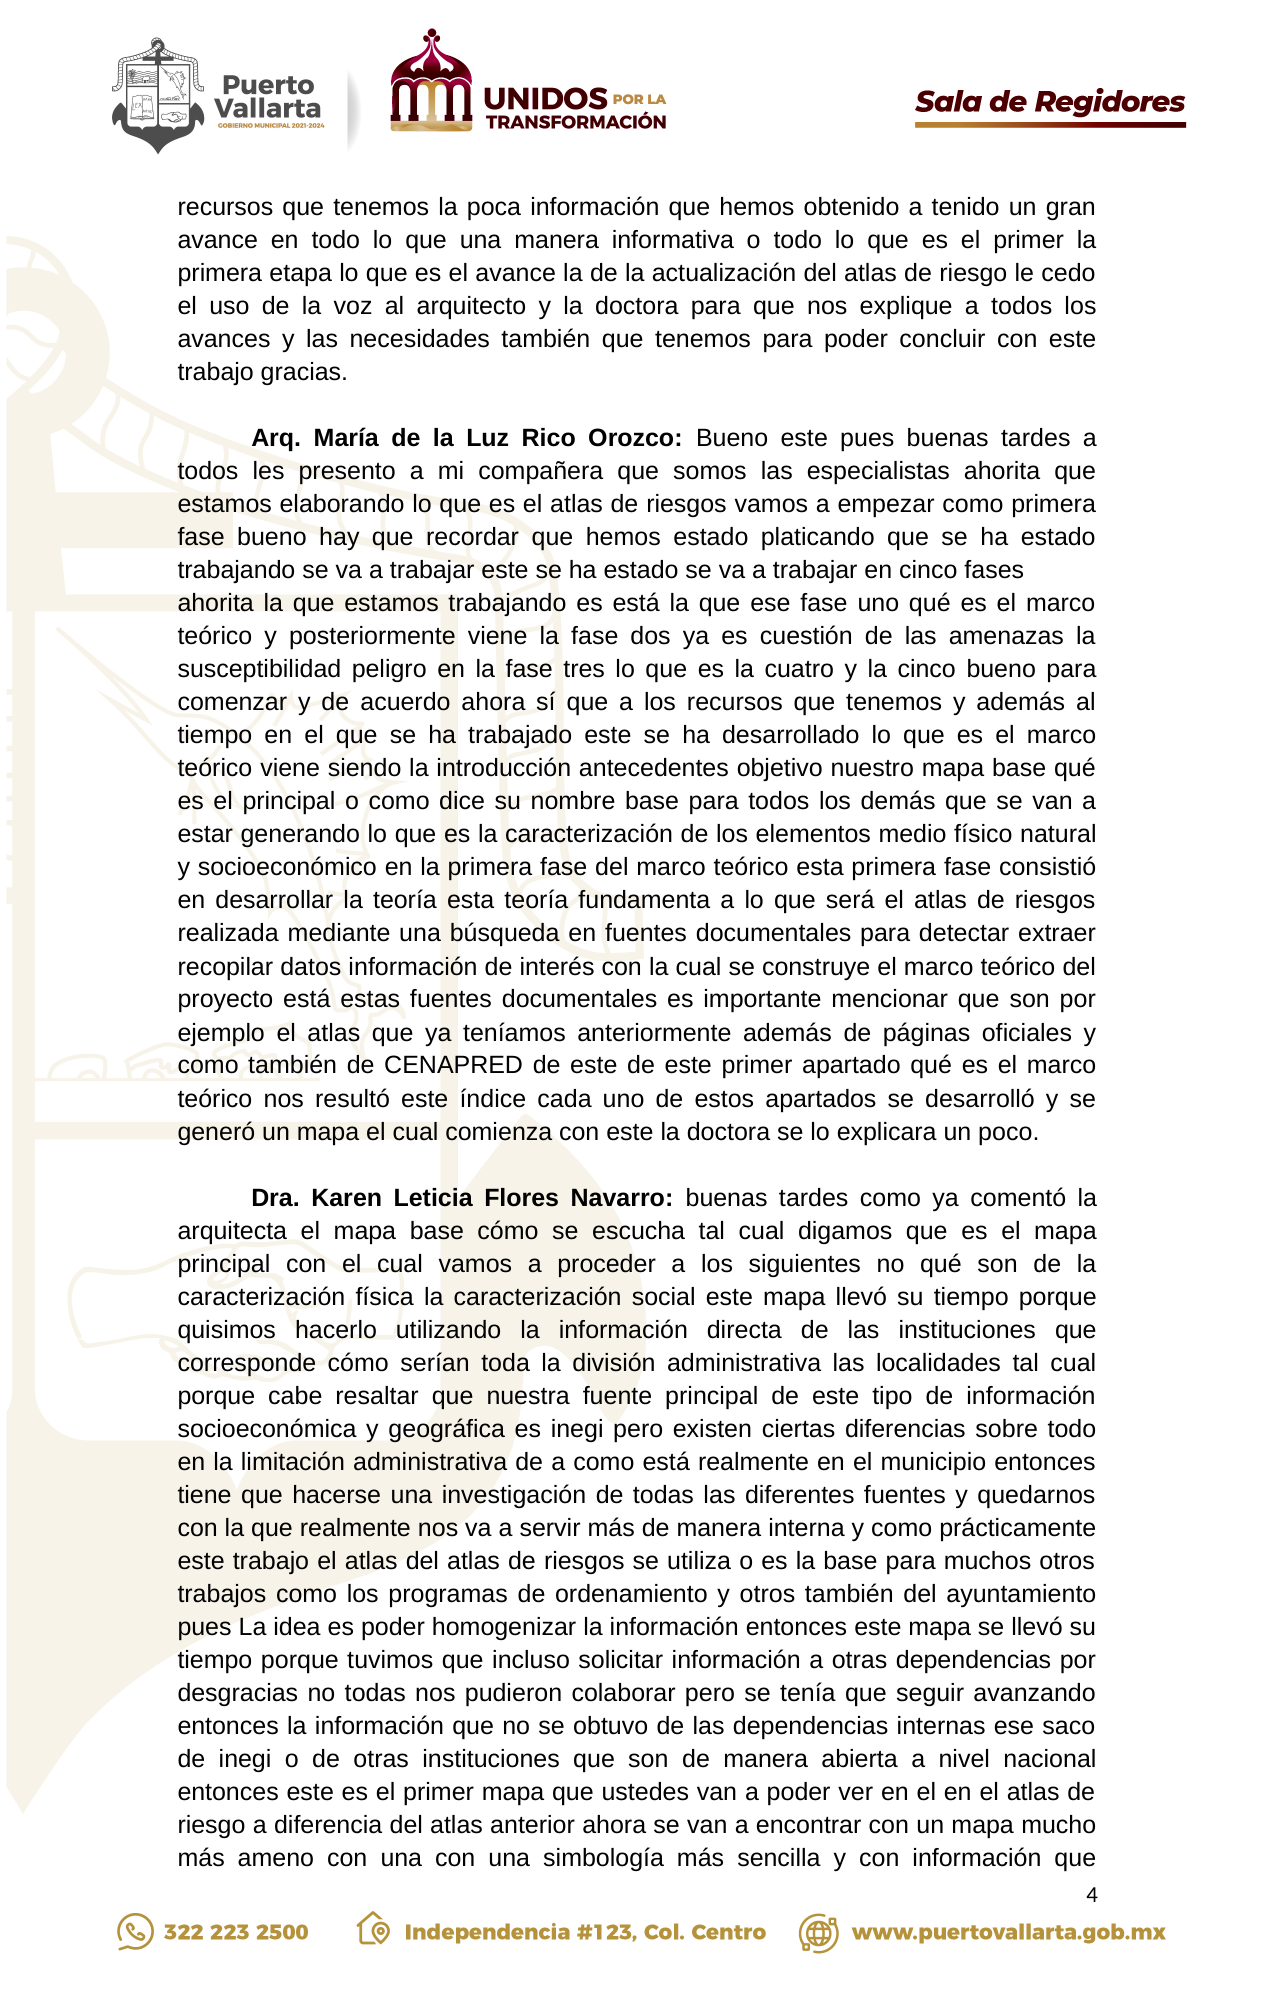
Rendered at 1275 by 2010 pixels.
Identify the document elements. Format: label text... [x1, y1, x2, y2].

picture [6, 0, 1275, 2010]
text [177, 1183, 1098, 1872]
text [177, 192, 1098, 386]
text Arq. María de la Luz Rico Orozco: Bueno este pues buenas tardes a todos les presento a mi compañera que somos las especialistas ahorita que estamos elaborando lo que es el atlas de riesgos vamos a empezar como primera fase bueno hay que recordar que hemos estado platicando que se ha estado trabajando se va a trabajar este se ha estado se va a trabajar en cinco fases ahorita la que estamos trabajando es está la que ese fase uno qué es el marco teórico y posteriormente viene la fase dos ya es cuestión de las amenazas la susceptibilidad peligro en la fase tres lo que es la cuatro y la cinco bueno para comenzar y de acuerdo ahora sí que a los recursos que tenemos y además al tiempo en el que se ha trabajado este se ha desarrollado lo que es el marco teórico viene siendo la introducción antecedentes objetivo nuestro mapa base qué es el principal o como dice su nombre base para todos los demás que se van a estar generando lo que es la caracterización de los elementos medio físico natural y socioeconómico en la primera fase del marco teórico esta primera fase consistió en desarrollar la teoría esta teoría fundamenta a lo que será el atlas de riesgos realizada mediante una búsqueda en fuentes documentales para detectar extraer recopilar datos información de interés con la cual se construye el marco teórico del proyecto está estas fuentes documentales es importante mencionar que son por ejemplo el atlas que ya teníamos anteriormente además de páginas oficiales y como también de CENAPRED de este de este primer apartado qué es el marco teórico nos resultó este índice cada uno de estos apartados se desarrolló y se generó un mapa el cual comienza con este la doctora se lo explicara un poco. [177, 423, 1098, 1145]
